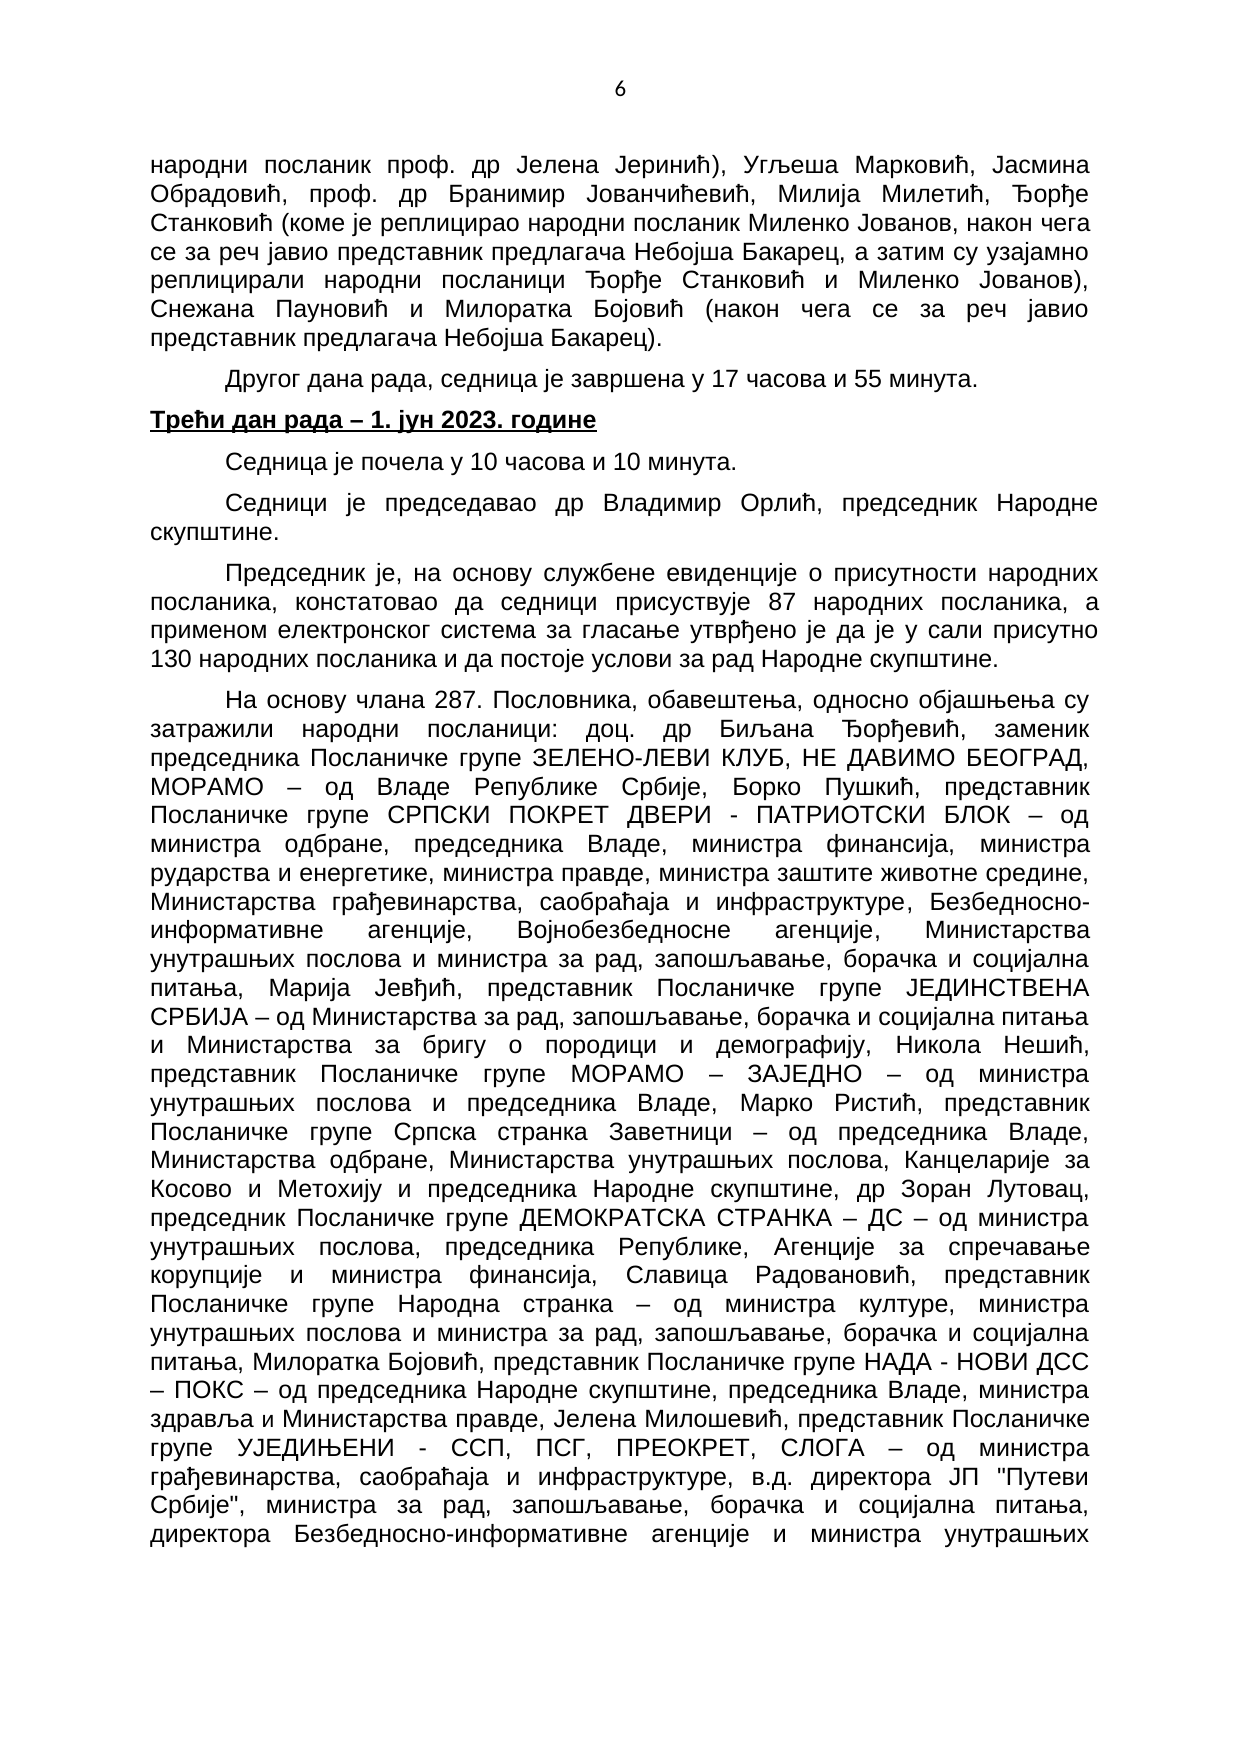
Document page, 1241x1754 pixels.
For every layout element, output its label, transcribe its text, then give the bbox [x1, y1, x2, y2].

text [150, 150, 1090, 352]
text Трећи дан рада – 1. јун 2023. године [150, 405, 1099, 434]
text Седница је почела у 10 часова и 10 минута. [150, 447, 1100, 475]
text Другог дана рада, седница је завршена у 17 часова и 55 минута. [150, 364, 1100, 393]
text Председник је, на основу службене евиденције о присутности народних посланика, констатовао да седници присуствује 87 народних посланика, а применом електронског система за гласање утврђено је да је у сали присутно 130 народних посланика и да постоје услови за рад Народне скупштине. [150, 558, 1099, 673]
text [150, 685, 1090, 1548]
text Седници је председавао др Владимир Орлић, председник Народне скупштине. [150, 488, 1099, 545]
